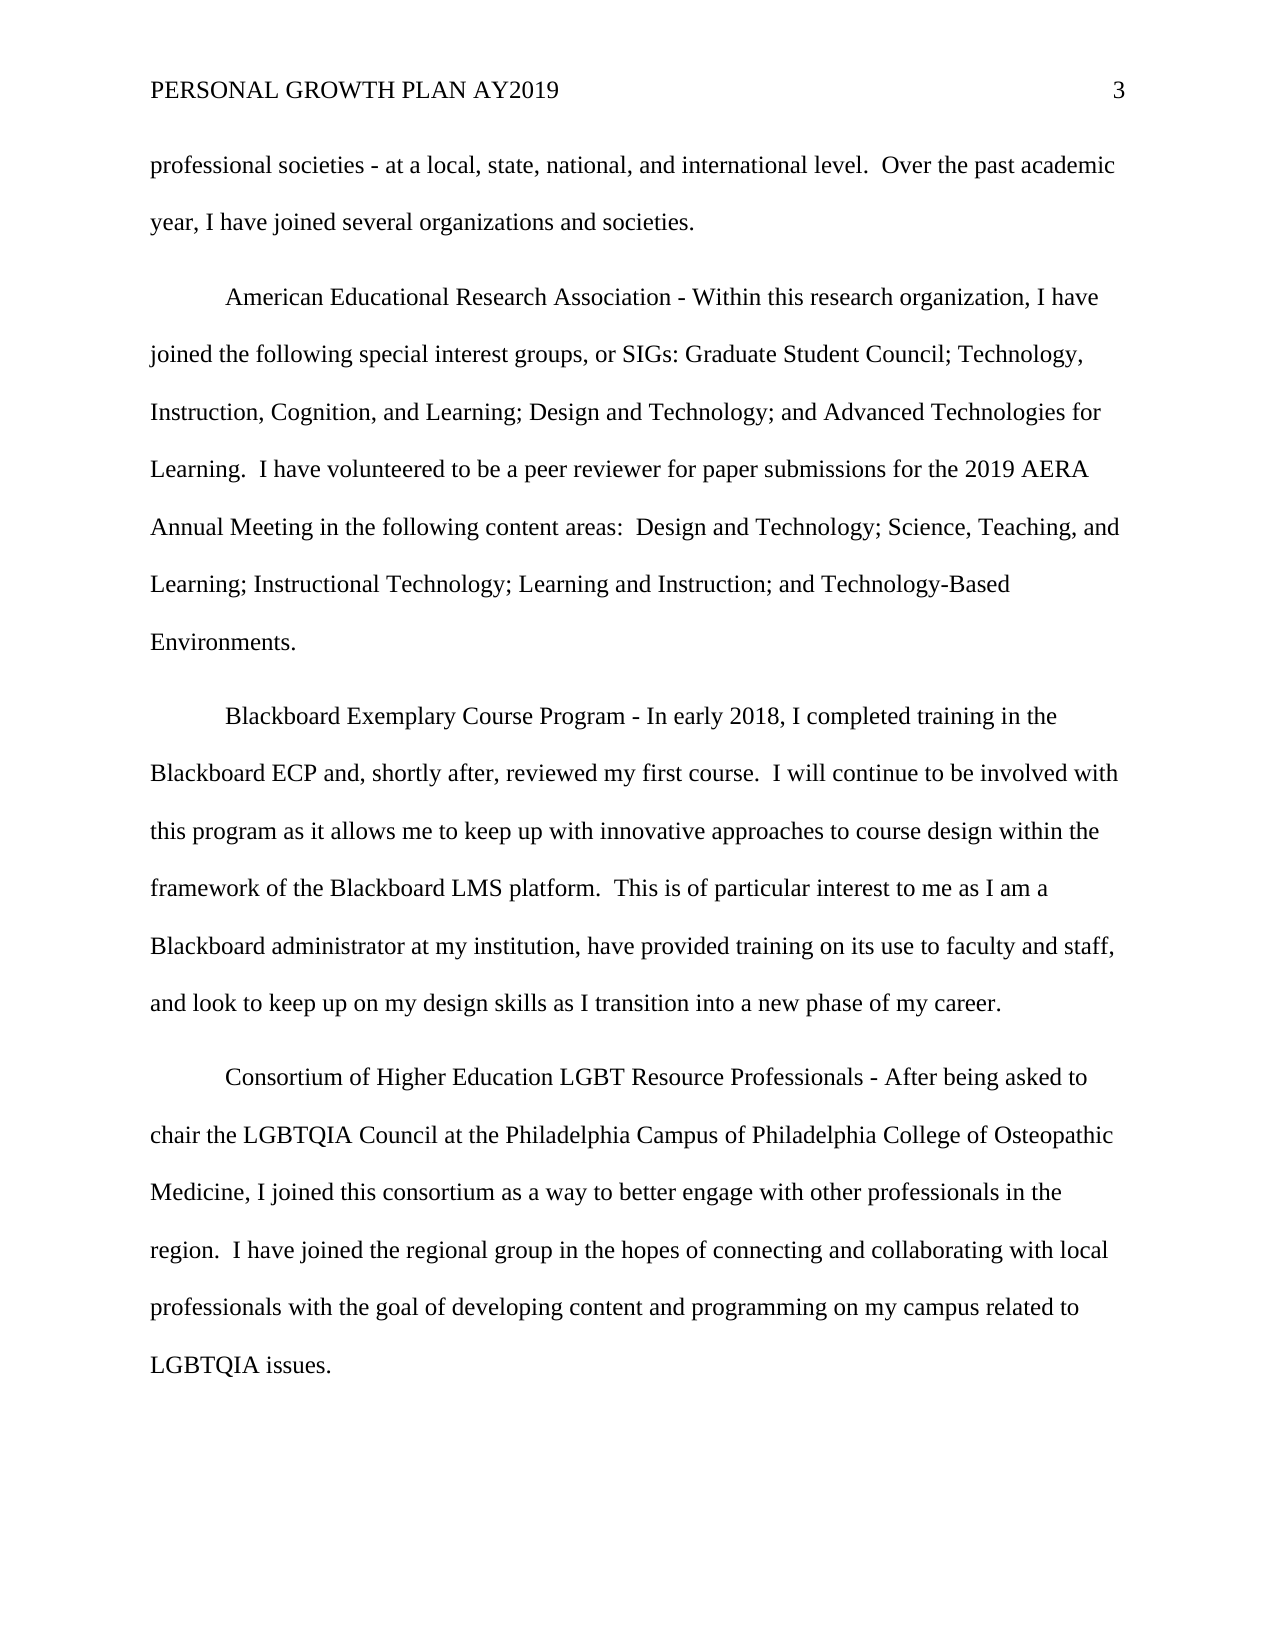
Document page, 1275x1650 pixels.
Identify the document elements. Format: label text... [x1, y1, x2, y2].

text American Educational Research Association - Within this research organization, I have joined the following special interest groups, or SIGs: Graduate Student Council; Technology, Instruction, Cognition, and Learning; Design and Technology; and Advanced Technologies for Learning. I have volunteered to be a peer reviewer for paper submissions for the 2019 AERA Annual Meeting in the following content areas: Design and Technology; Science, Teaching, and Learning; Instructional Technology; Learning and Instruction; and Technology-Based Environments. [150, 282, 1125, 655]
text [150, 150, 1125, 236]
text Consortium of Higher Education LGBT Resource Professionals - After being asked to chair the LGBTQIA Council at the Philadelphia Campus of Philadelphia College of Osteopathic Medicine, I joined this consortium as a way to better engage with other professionals in the region. I have joined the regional group in the hopes of connecting and collaborating with local professionals with the goal of developing content and programming on my campus related to LGBTQIA issues. [150, 1062, 1125, 1379]
text Blackboard Exemplary Course Program - In early 2018, I completed training in the Blackboard ECP and, shortly after, reviewed my first course. I will continue to be involved with this program as it allows me to keep up with innovative approaches to course design within the framework of the Blackboard LMS platform. This is of particular interest to me as I am a Blackboard administrator at my institution, have provided training on its use to faculty and staff, and look to keep up on my design skills as I transition into a new phase of my career. [150, 701, 1125, 1017]
